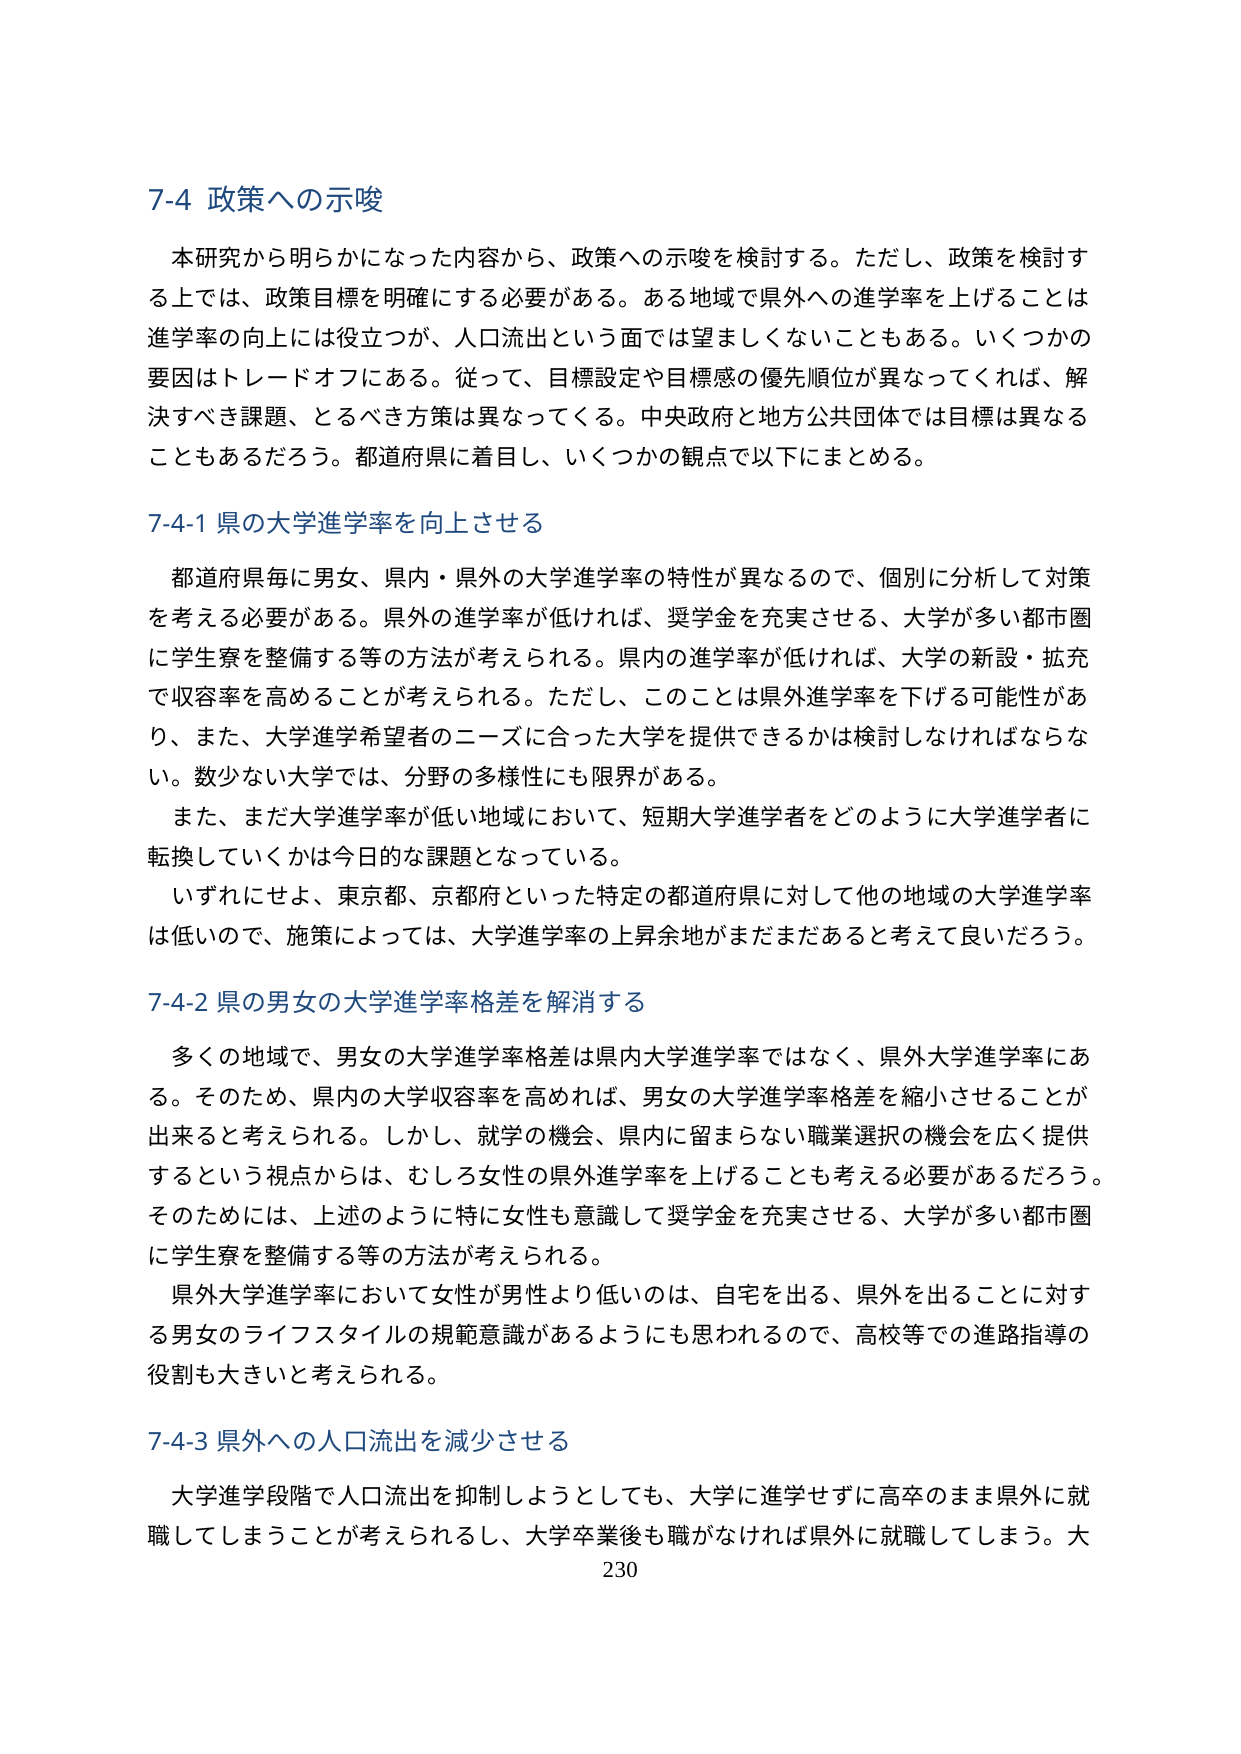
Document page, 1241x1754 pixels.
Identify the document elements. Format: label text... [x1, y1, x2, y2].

subtitle 県外への人口流出を減少させる [148, 1422, 1092, 1458]
text 県外大学進学率において女性が男性より低いのは、自宅を出る、県外を出ることに対する男女のライフスタイルの規範意識があるようにも思われるので、高校等での進路指導の役割も大きいと考えられる。 [148, 1277, 1092, 1390]
text 多くの地域で、男女の大学進学率格差は県内大学進学率ではなく、県外大学進学率にある。そのため、県内の大学収容率を高めれば、男女の大学進学率格差を縮小させることが出来ると考えられる。しかし、就学の機会、県内に留まらない職業選択の機会を広く提供するという視点からは、むしろ女性の県外進学率を上げることも考える必要があるだろう。そのためには、上述のように特に女性も意識して奨学金を充実させる、大学が多い都市圏に学生寮を整備する等の方法が考えられる。 [148, 1039, 1092, 1271]
text いずれにせよ、東京都、京都府といった特定の都道府県に対して他の地域の大学進学率は低いので、施策によっては、大学進学率の上昇余地がまだまだあると考えて良いだろう。 [148, 878, 1092, 951]
subtitle 政策への示唆 [148, 177, 1092, 219]
text 都道府県毎に男女、県内・県外の大学進学率の特性が異なるので、個別に分析して対策を考える必要がある。県外の進学率が低ければ、奨学金を充実させる、大学が多い都市圏に学生寮を整備する等の方法が考えられる。県内の進学率が低ければ、大学の新設・拡充で収容率を高めることが考えられる。ただし、このことは県外進学率を下げる可能性があり、また、大学進学希望者のニーズに合った大学を提供できるかは検討しなければならない。数少ない大学では、分野の多様性にも限界がある。 [148, 560, 1092, 792]
subtitle 県の男女の大学進学率格差を解消する [148, 983, 1092, 1019]
subtitle 県の大学進学率を向上させる [148, 504, 1092, 540]
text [148, 1478, 1092, 1551]
text また、まだ大学進学率が低い地域において、短期大学進学者をどのように大学進学者に転換していくかは今日的な課題となっている。 [148, 798, 1092, 872]
text 本研究から明らかになった内容から、政策への示唆を検討する。ただし、政策を検討する上では、政策目標を明確にする必要がある。ある地域で県外への進学率を上げることは進学率の向上には役立つが、人口流出という面では望ましくないこともある。いくつかの要因はトレードオフにある。従って、目標設定や目標感の優先順位が異なってくれば、解決すべき課題、とるべき方策は異なってくる。中央政府と地方公共団体では目標は異なることもあるだろう。都道府県に着目し、いくつかの観点で以下にまとめる。 [148, 240, 1092, 472]
